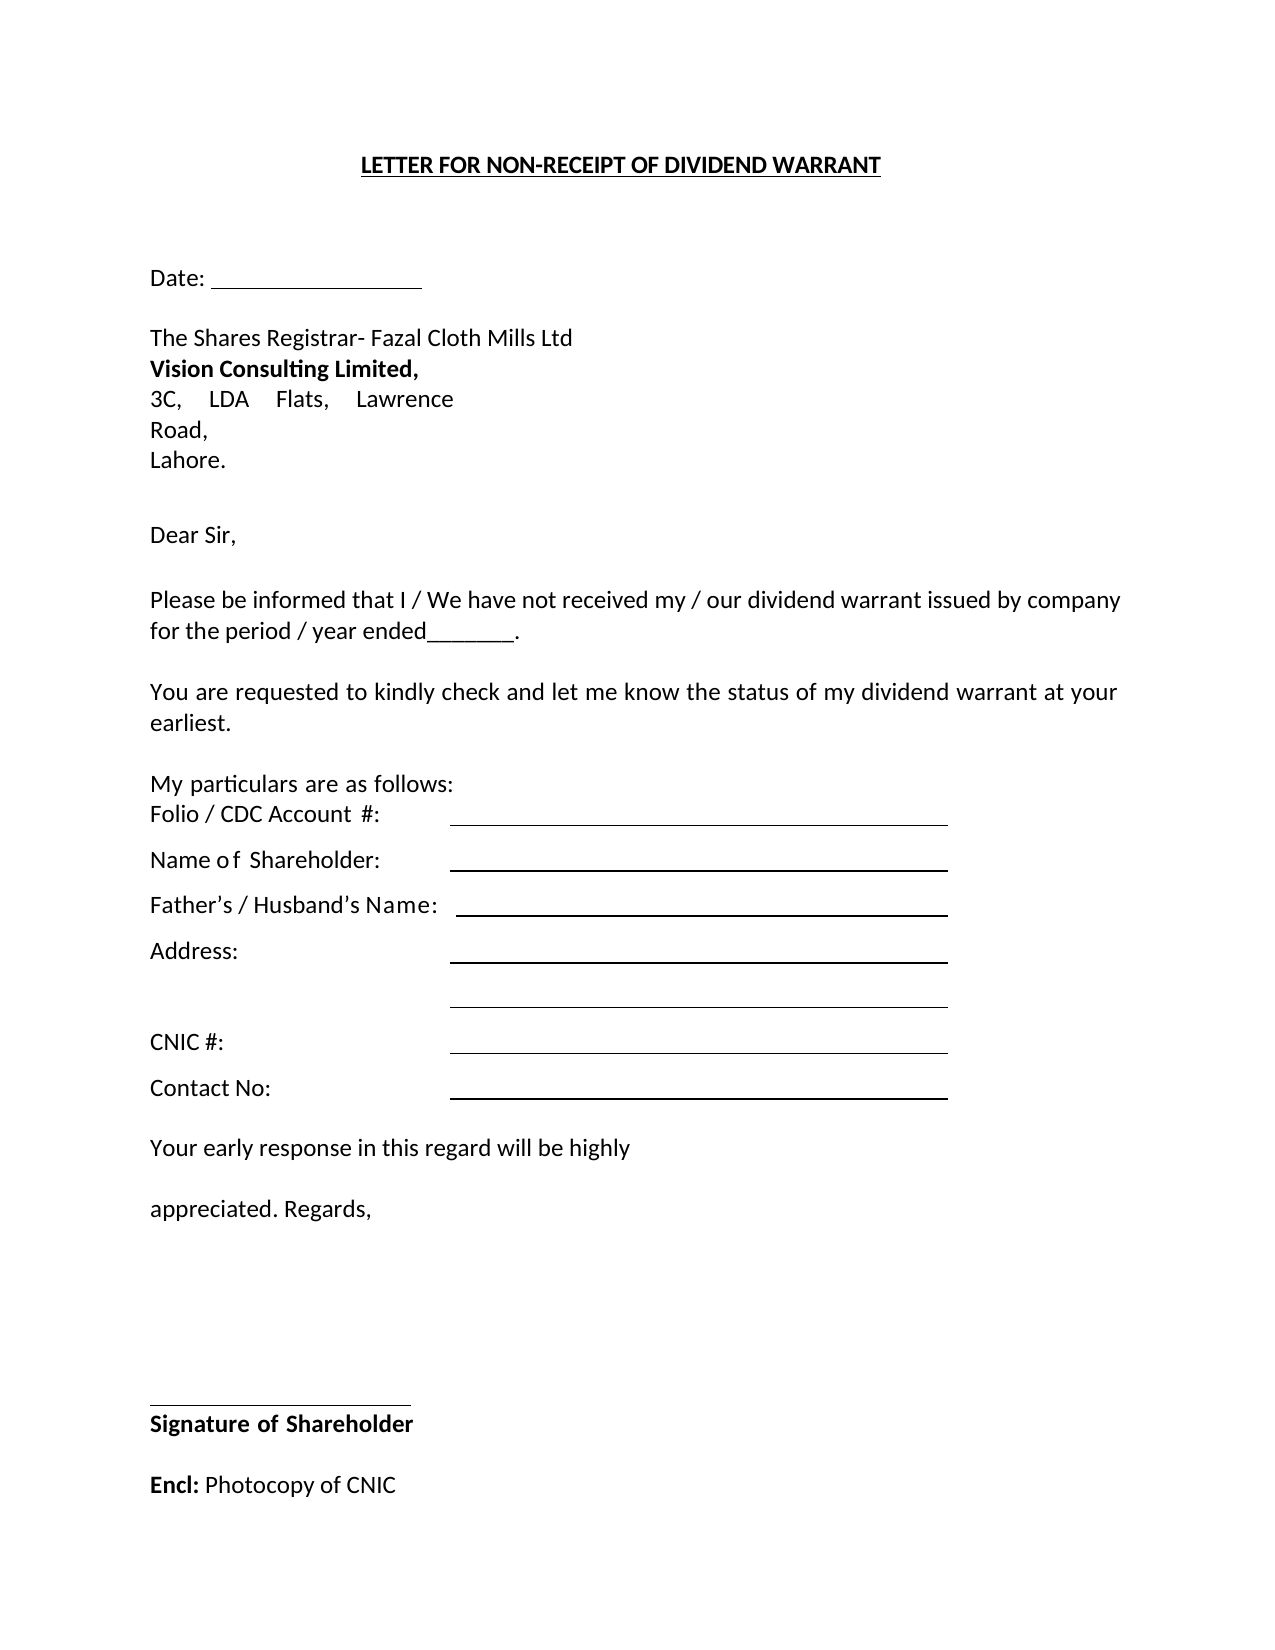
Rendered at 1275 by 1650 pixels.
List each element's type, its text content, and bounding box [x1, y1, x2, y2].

text Please be informed that I / We have not received my / our dividend warrant issued by company for the period / year ended_______. [150, 585, 1125, 646]
text CNIC #: [150, 1026, 1137, 1056]
text The Shares Registrar- Fazal Cloth Mills Ltd [150, 322, 672, 353]
text Contact No: [150, 1072, 1137, 1102]
text LETTER FOR NON-RECEIPT OF DIVIDEND WARRANT [361, 150, 1137, 180]
text Vision Consulting Limited, [150, 353, 463, 383]
text My particulars are as follows: [150, 768, 456, 798]
text 3C, LDA Flats, Lawrence Road, [150, 383, 454, 444]
text Encl: Photocopy of CNIC [150, 1469, 1137, 1500]
text Lahore. [150, 444, 431, 475]
text Folio / CDC Account #: Name of Shareholder: Father’s / Husband’s Name: Address: [150, 798, 948, 965]
text Signature of Shareholder [150, 1408, 1137, 1439]
text Dear Sir, [150, 520, 237, 550]
text You are requested to kindly check and let me know the status of my dividend warrant at your earliest. [150, 676, 1125, 737]
text Your early response in this regard will be highly appreciated. Regards, [150, 1133, 763, 1224]
text Date: [150, 262, 1137, 292]
